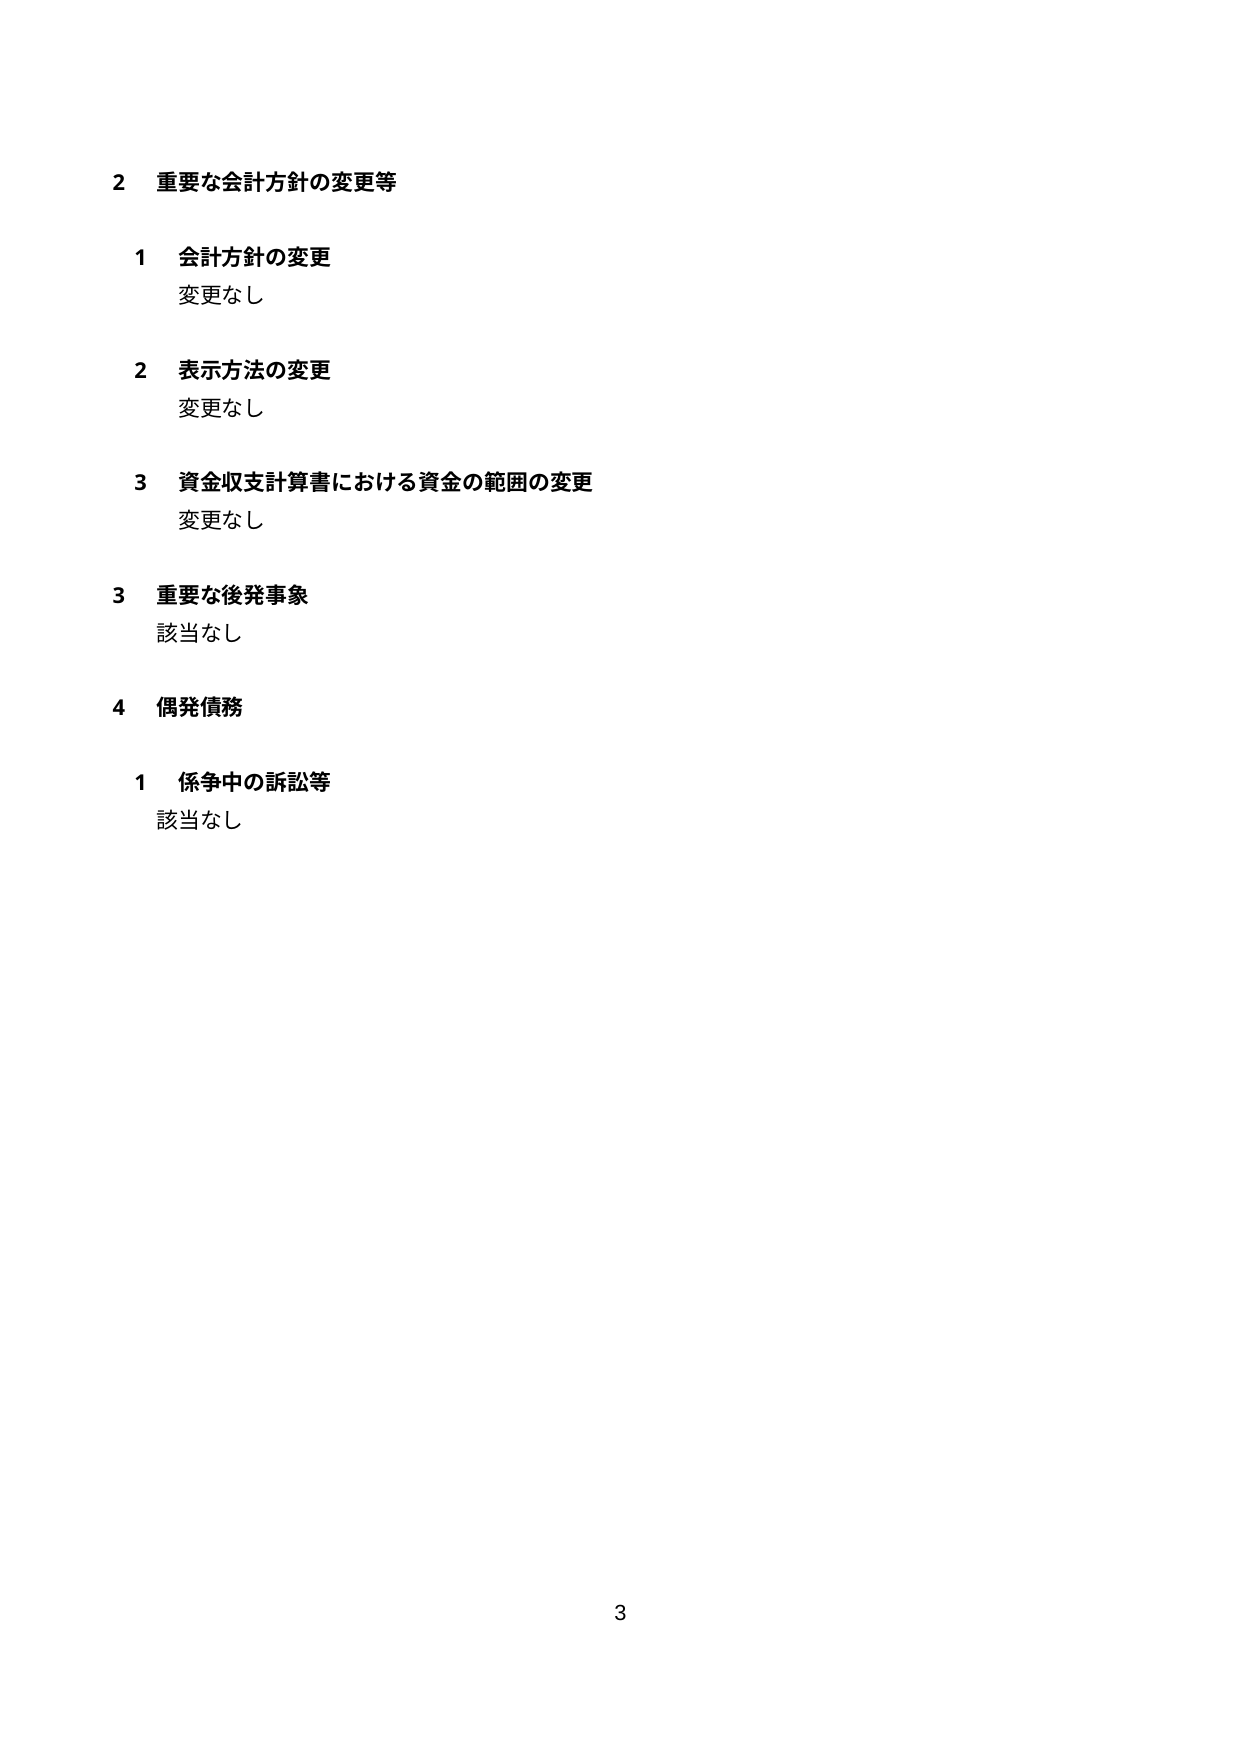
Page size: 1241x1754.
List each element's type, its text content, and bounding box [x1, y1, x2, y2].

list 変更なし [178, 500, 1128, 538]
list 重要な後発事象 [112, 575, 1128, 613]
list 変更なし [178, 388, 1128, 425]
list 変更なし [178, 275, 1128, 313]
list 資金収支計算書における資金の範囲の変更 [134, 463, 1128, 500]
list 係争中の訴訟等 [134, 763, 1128, 800]
list 該当なし [156, 613, 1128, 650]
list 会計方針の変更 [134, 238, 1128, 275]
text 該当なし [112, 800, 1128, 838]
list 重要な会計方針の変更等 [112, 163, 1128, 200]
list 表示方法の変更 [134, 350, 1128, 388]
list 偶発債務 [112, 688, 1128, 725]
